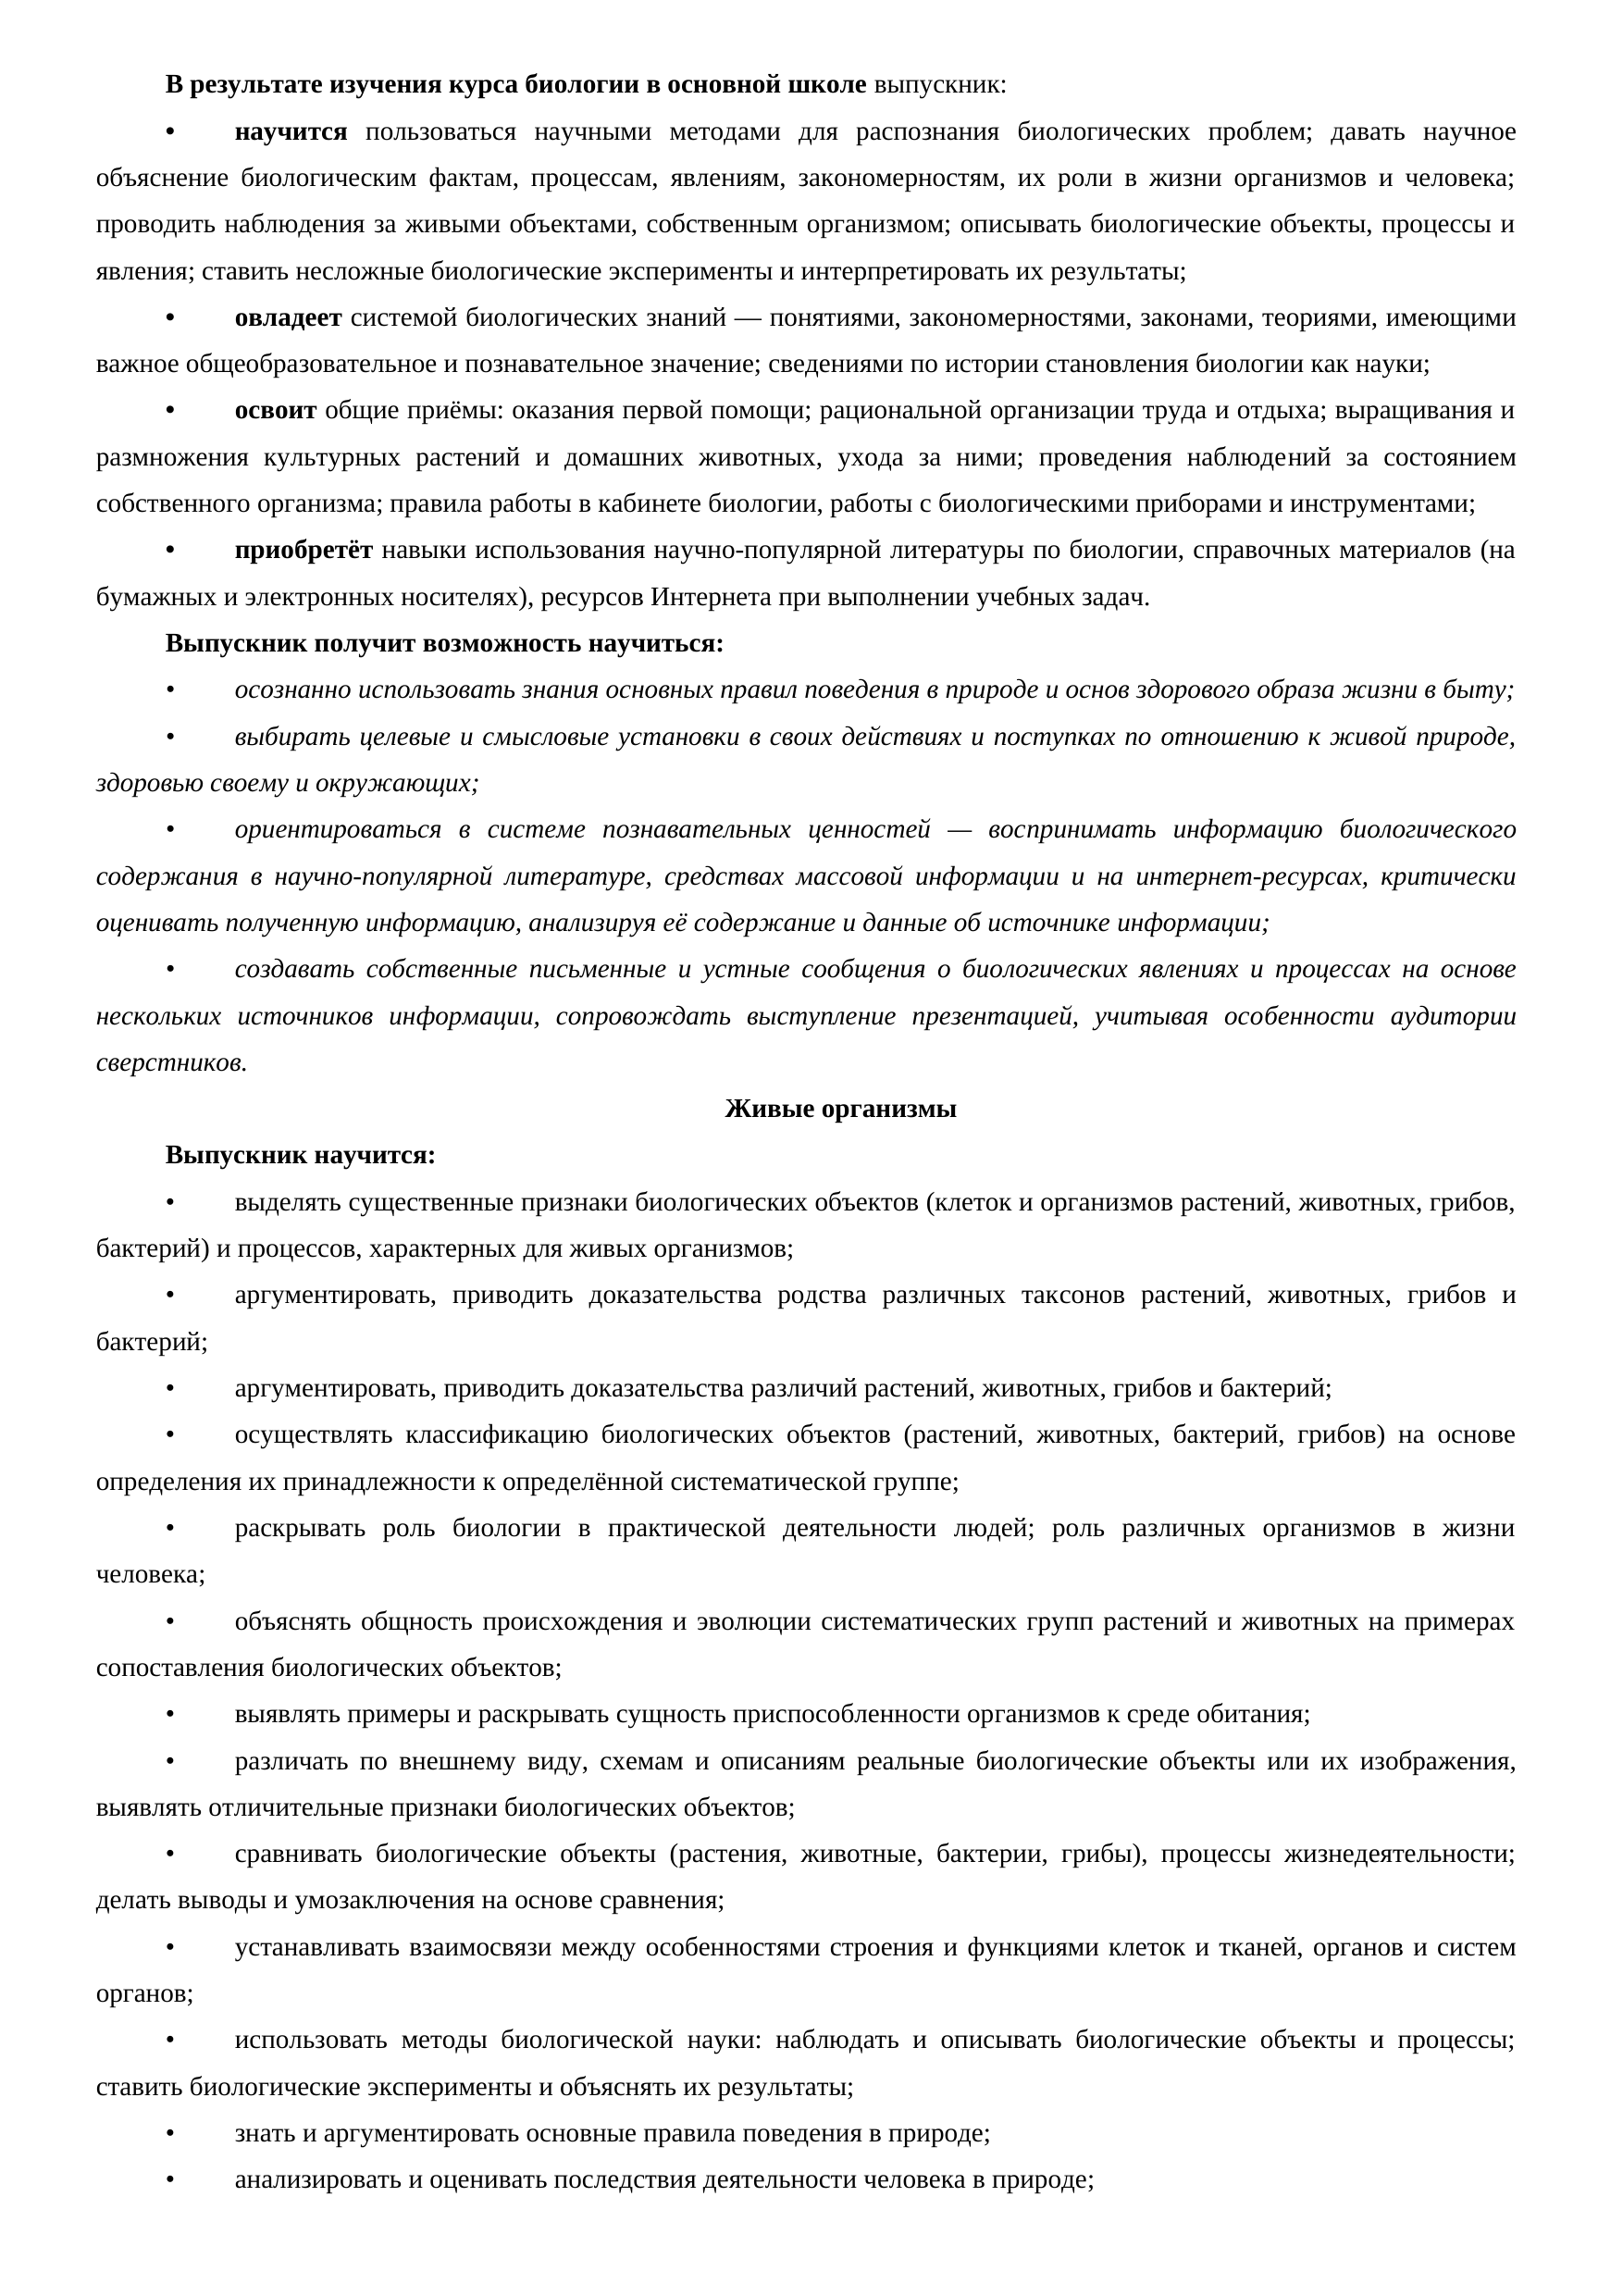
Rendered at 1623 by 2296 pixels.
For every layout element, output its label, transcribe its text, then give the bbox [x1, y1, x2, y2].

list сравнивать биологические объекты (растения, животные, бактерии, грибы), процессы жизнедеятельности; делать выводы и умозаключения на основе сравнения; [95, 1837, 1517, 1915]
list научится пользоваться научными методами для распознания биологических проблем; давать научное объяснение биологическим фактам, процессам, явлениям, закономерностям, их роли в жизни организмов и человека; проводить наблюдения за живыми объектами, собственным организмом; описывать биологические объекты, процессы и явления; ставить несложные биологические эксперименты и интерпретировать их результаты; [95, 115, 1517, 285]
list осознанно использовать знания основных правил поведения в природе и основ здорового образа жизни в быту; [95, 673, 1517, 704]
text Выпускник получит возможность научиться: [95, 627, 1517, 658]
text • знать и аргументировать основные правила поведения в природе; [95, 2116, 1517, 2148]
text В результате изучения курса биологии в основной школе выпускник: [95, 68, 1517, 99]
list осуществлять классификацию биологических объектов (растений, животных, бактерий, грибов) на основе определения их принадлежности к определённой систематической группе; [95, 1418, 1517, 1496]
list освоит общие приёмы: оказания первой помощи; рациональной организации труда и отдыха; выращивания и размножения культурных растений и домашних животных, ухода за ними; проведения наблюдений за состоянием собственного организма; правила работы в кабинете биологии, работы с биологическими приборами и инструментами; [95, 394, 1517, 518]
text Выпускник научится: [95, 1139, 1517, 1170]
list использовать методы биологической науки: наблюдать и описывать биологические объекты и процессы; ставить биологические эксперименты и объяснять их результаты; [95, 2024, 1517, 2101]
list овладеет системой биологических знаний — понятиями, закономерностями, законами, теориями, имеющими важное общеобразовательное и познавательное значение; сведениями по истории становления биологии как науки; [95, 301, 1517, 379]
text Живые организмы [95, 1092, 1517, 1123]
list ориентироваться в системе познавательных ценностей — воспринимать информацию биологического содержания в научно-популярной литературе, средствах массовой информации и на интернет-ресурсах, критически оценивать полученную информацию, анализируя её содержание и данные об источнике информации; [95, 813, 1517, 937]
list раскрывать роль биологии в практической деятельности людей; роль различных организмов в жизни человека; [95, 1511, 1517, 1589]
list выявлять примеры и раскрывать сущность приспособленности организмов к среде обитания; [95, 1697, 1517, 1729]
list выбирать целевые и смысловые установки в своих действиях и поступках по отношению к живой природе, здоровью своему и окружающих; [95, 720, 1517, 798]
list аргументировать, приводить доказательства различий растений, животных, грибов и бактерий; [95, 1371, 1517, 1403]
list создавать собственные письменные и устные сообщения о биологических явлениях и процессах на основе нескольких источников информации, сопровождать выступление презентацией, учитывая особенности аудитории сверстников. [95, 952, 1517, 1076]
list приобретёт навыки использования научно-популярной литературы по биологии, справочных материалов (на бумажных и электронных носителях), ресурсов Интернета при выполнении учебных задач. [95, 534, 1517, 611]
list анализировать и оценивать последствия деятельности человека в природе; [95, 2163, 1517, 2194]
list устанавливать взаимосвязи между особенностями строения и функциями клеток и тканей, органов и систем органов; [95, 1930, 1517, 2008]
list аргументировать, приводить доказательства родства различных таксонов растений, животных, грибов и бактерий; [95, 1279, 1517, 1356]
list выделять существенные признаки биологических объектов (клеток и организмов растений, животных, грибов, бактерий) и процессов, характерных для живых организмов; [95, 1185, 1517, 1263]
list объяснять общность происхождения и эволюции систематических групп растений и животных на примерах сопоставления биологических объектов; [95, 1605, 1517, 1682]
list различать по внешнему виду, схемам и описаниям реальные биологические объекты или их изображения, выявлять отличительные признаки биологических объектов; [95, 1744, 1517, 1821]
